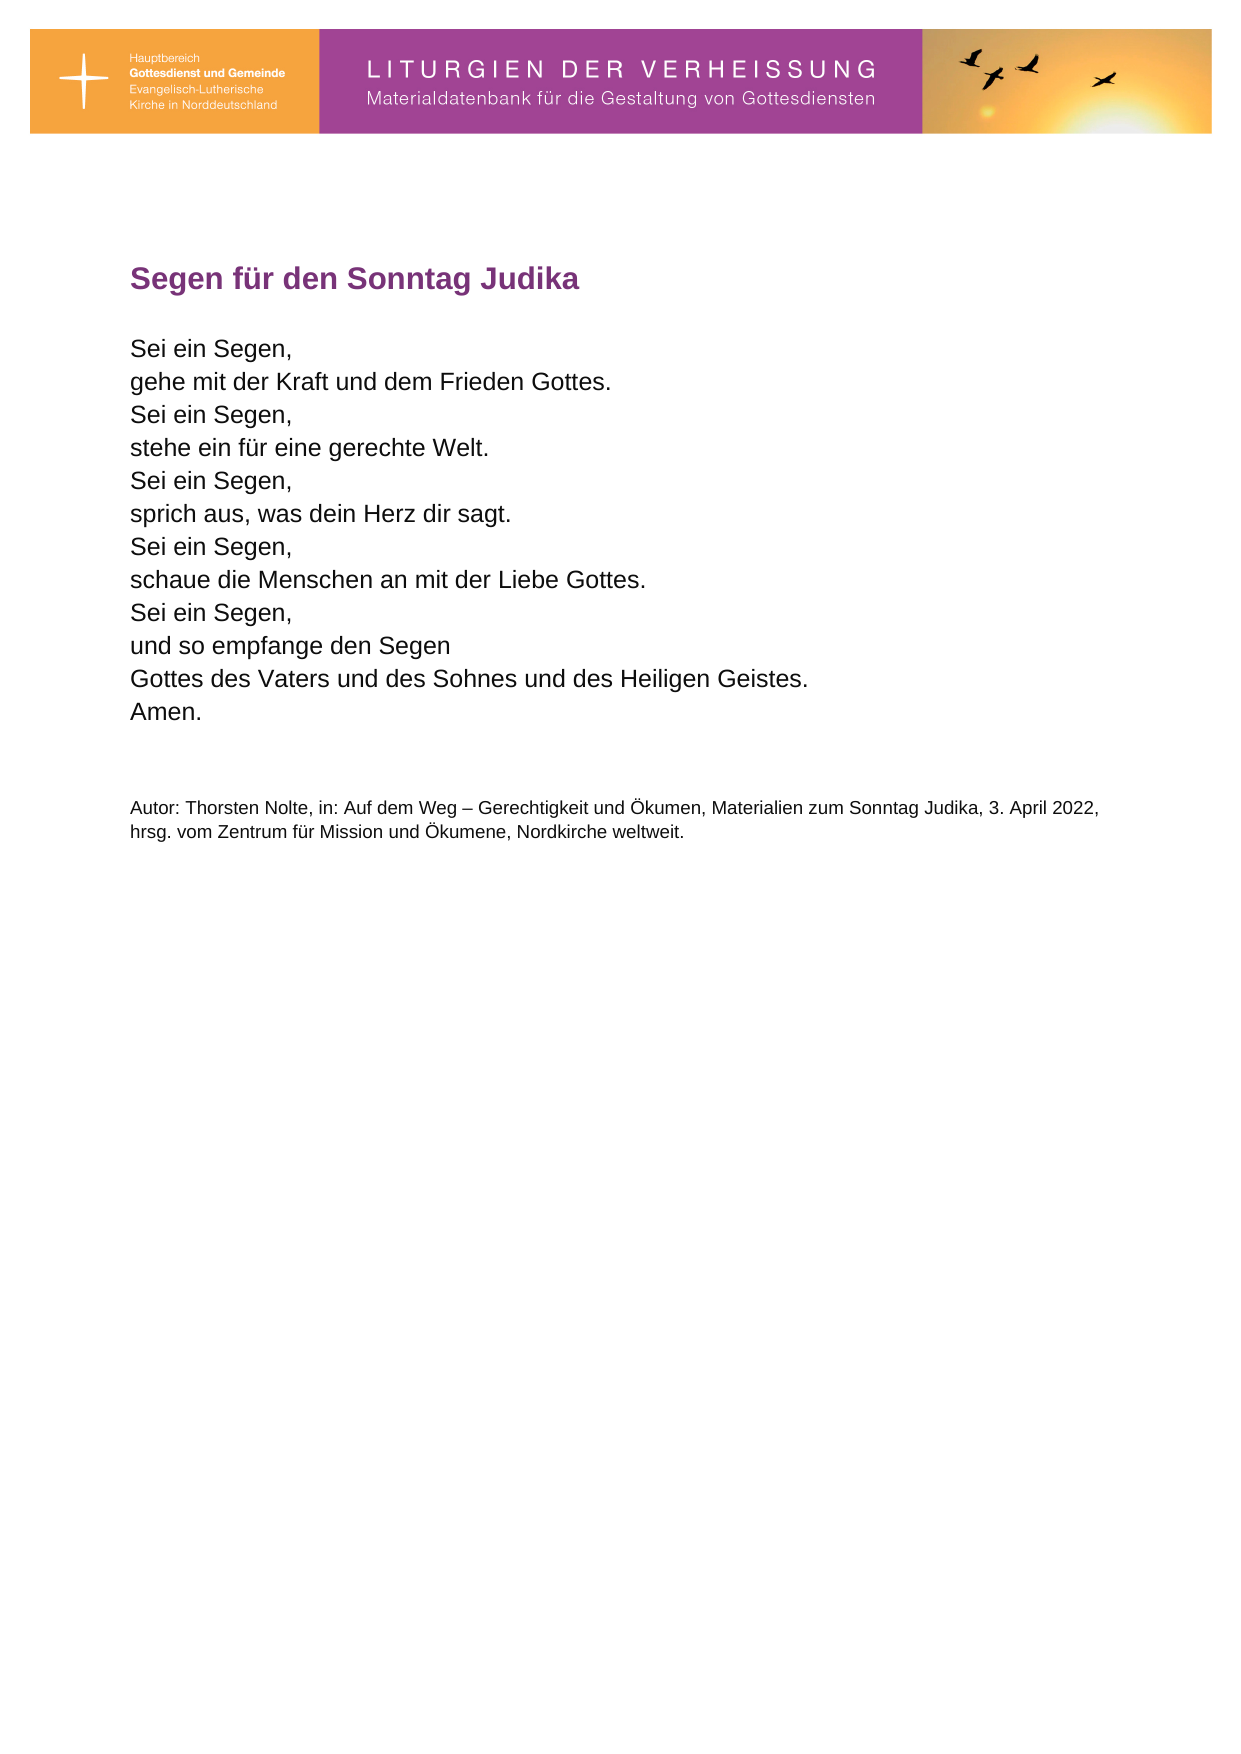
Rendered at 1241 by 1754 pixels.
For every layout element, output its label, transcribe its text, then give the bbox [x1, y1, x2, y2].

text Sei ein Segen, [130, 400, 1110, 429]
text Sei ein Segen, [130, 334, 1110, 363]
text Sei ein Segen, [130, 532, 1110, 561]
text sprich aus, was dein Herz dir sagt. [130, 499, 1110, 528]
text stehe ein für eine gerechte Welt. [130, 433, 1110, 462]
picture [0, 0, 1241, 163]
text Segen für den Sonntag Judika [130, 260, 1110, 296]
text Amen. [130, 697, 1110, 726]
text und so empfange den Segen [130, 631, 1110, 660]
text Gottes des Vaters und des Sohnes und des Heiligen Geistes. [130, 664, 1110, 693]
text gehe mit der Kraft und dem Frieden Gottes. [130, 367, 1110, 396]
text Sei ein Segen, [130, 598, 1110, 627]
text Autor: Thorsten Nolte, in: Auf dem Weg – Gerechtigkeit und Ökumen, Materialien zum Sonntag Judika, 3. April 2022, hrsg. vom Zentrum für Mission und Ökumene, Nordkirche weltweit. [130, 796, 1110, 843]
text schaue die Menschen an mit der Liebe Gottes. [130, 565, 1110, 594]
text Sei ein Segen, [130, 466, 1110, 495]
